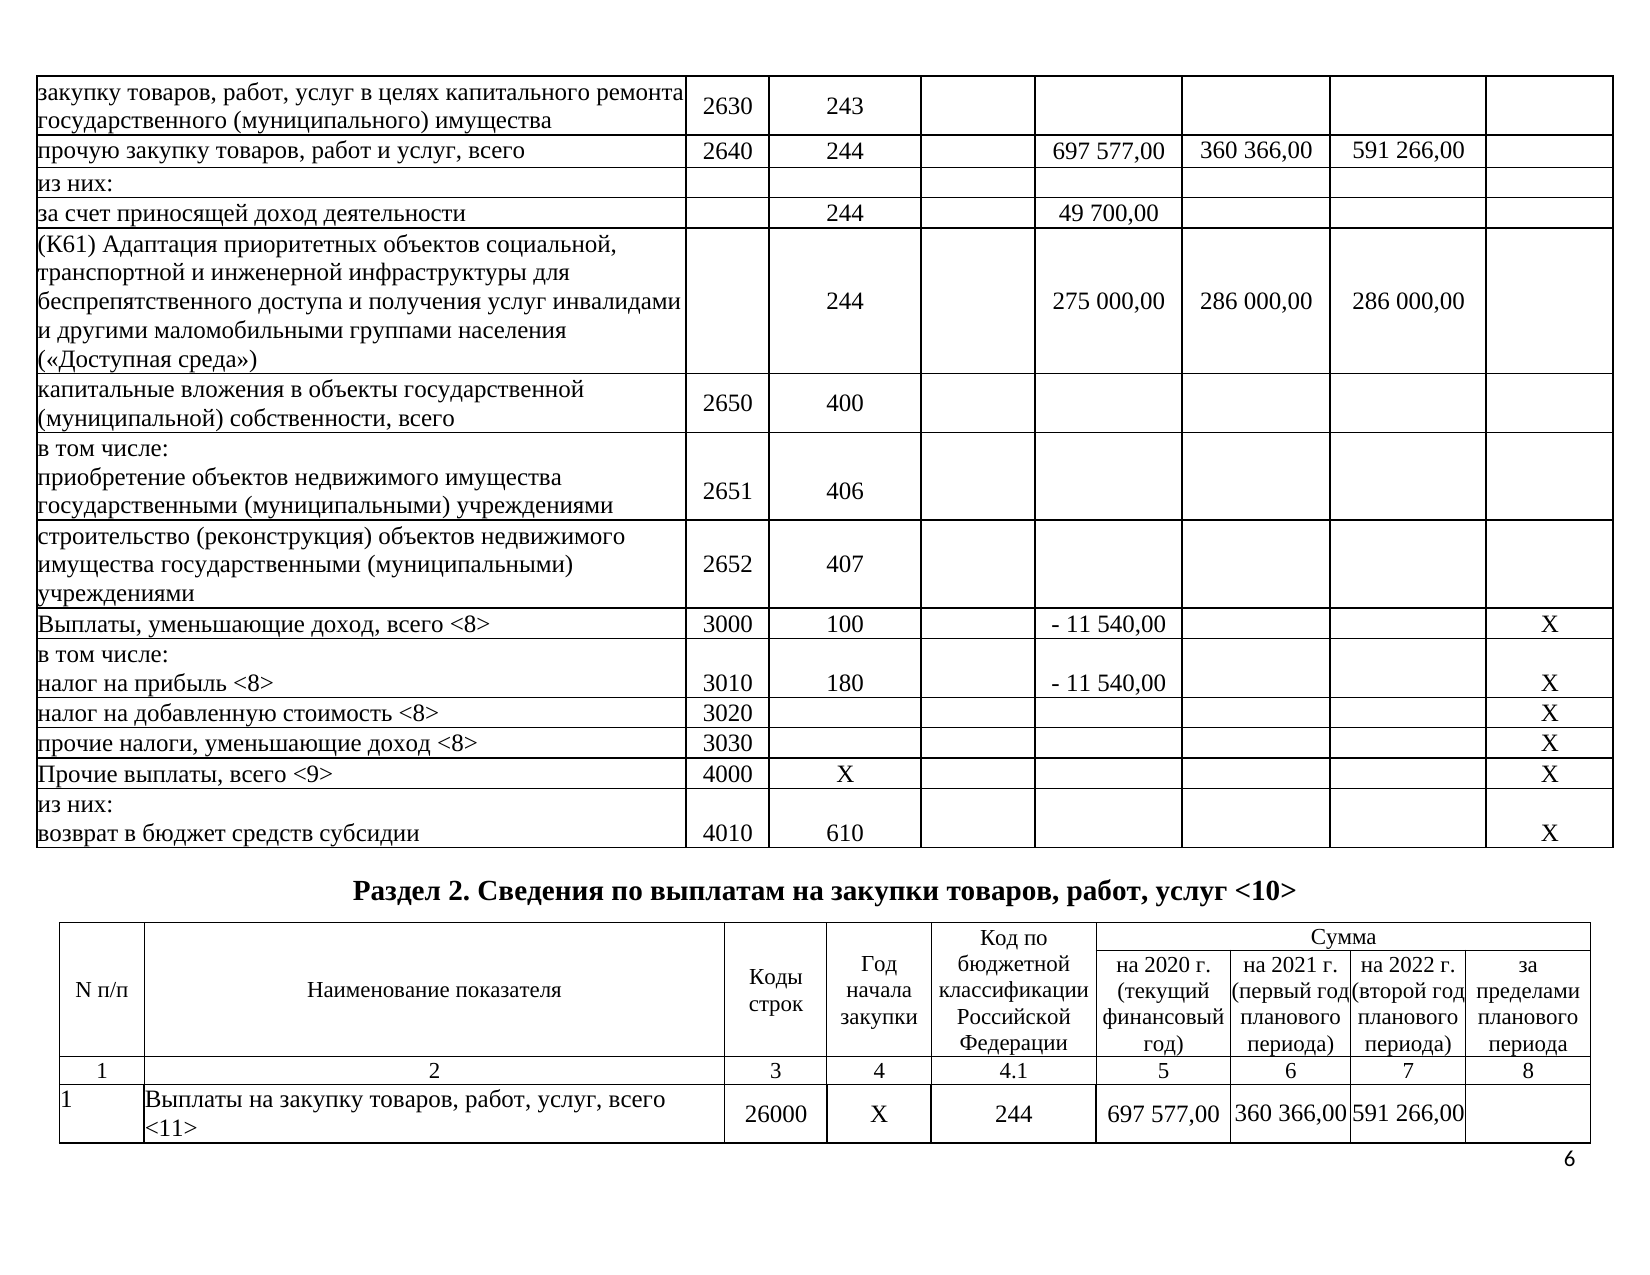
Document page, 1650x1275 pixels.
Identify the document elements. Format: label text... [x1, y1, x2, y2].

table_header Код по бюджетной классификации Российской Федерации [932, 923, 1096, 1056]
table_cell [1183, 198, 1329, 227]
table_header Сумма [1097, 923, 1590, 949]
table_cell 243 [770, 77, 920, 134]
table_cell прочую закупку товаров, работ и услуг, всего [38, 136, 685, 166]
table_cell [1487, 168, 1612, 197]
table_cell 3000 [687, 609, 768, 637]
table_cell [1183, 789, 1329, 818]
table_cell [770, 433, 920, 462]
table_cell [1466, 1085, 1590, 1142]
table_cell 244 [770, 229, 920, 372]
table_cell X [828, 1085, 930, 1142]
table_cell 7 [1351, 1057, 1465, 1083]
table_cell 180 [770, 668, 920, 696]
table_cell - 11 540,00 [1036, 668, 1181, 696]
table_cell [1183, 698, 1329, 727]
table_cell (К61) Адаптация приоритетных объектов социальной, транспортной и инженерной инфраструктуры для беспрепятственного доступа и получения услуг инвалидами и другими маломобильными группами населения («Доступная среда») [38, 229, 685, 372]
table_cell [1036, 759, 1181, 787]
table_cell [1331, 759, 1485, 787]
table_cell [1036, 168, 1181, 197]
table_cell [687, 433, 768, 462]
table_cell [1331, 698, 1485, 727]
table_cell [1036, 462, 1181, 519]
table_cell [1331, 462, 1485, 519]
table_cell [1183, 462, 1329, 519]
table_cell [1487, 789, 1612, 818]
table_cell - 11 540,00 [1036, 609, 1181, 637]
table_cell в том числе: [38, 433, 685, 462]
table_cell [1183, 521, 1329, 607]
table_header Год начала закупки [827, 923, 931, 1056]
table_cell 4.1 [932, 1057, 1096, 1083]
table_cell Выплаты на закупку товаров, работ, услуг, всего <11> [145, 1085, 724, 1142]
table_cell [1183, 668, 1329, 696]
table_cell [1331, 168, 1485, 197]
table_cell X [1487, 818, 1612, 846]
table_cell [1036, 433, 1181, 462]
table_cell 26000 [725, 1085, 826, 1142]
table_cell 100 [770, 609, 920, 637]
table_cell [1036, 374, 1181, 431]
table_cell [1487, 229, 1612, 372]
table_cell 3030 [687, 728, 768, 757]
table_cell [1331, 609, 1485, 637]
table_cell [922, 789, 1034, 818]
table_cell [1036, 521, 1181, 607]
table_cell X [1487, 728, 1612, 757]
table_cell 400 [770, 374, 920, 431]
table_cell [1183, 433, 1329, 462]
table_cell 6 [1231, 1057, 1350, 1083]
table_cell [1487, 374, 1612, 431]
table_cell [1036, 789, 1181, 818]
table_cell капитальные вложения в объекты государственной (муниципальной) собственности, всего [38, 374, 685, 431]
table_cell налог на добавленную стоимость <8> [38, 698, 685, 727]
table_cell [1331, 433, 1485, 462]
table_header N п/п [60, 923, 144, 1056]
table_cell [1183, 168, 1329, 197]
table_cell [1331, 789, 1485, 818]
table_cell [1487, 433, 1612, 462]
table_cell 407 [770, 521, 920, 607]
table_cell 286 000,00 [1331, 229, 1485, 372]
table_cell 4000 [687, 759, 768, 787]
table_cell [922, 168, 1034, 197]
table_cell 3020 [687, 698, 768, 727]
table_cell 244 [932, 1085, 1095, 1142]
table_cell [770, 728, 920, 757]
table_cell X [770, 759, 920, 787]
table_cell строительство (реконструкция) объектов недвижимого имущества государственными (муниципальными) учреждениями [38, 521, 685, 607]
table_cell 2651 [687, 462, 768, 519]
table_cell [1036, 728, 1181, 757]
table_cell на 2020 г. (текущий финансовый год) [1097, 951, 1230, 1056]
table_cell [1487, 521, 1612, 607]
table_cell 591 266,00 [1331, 136, 1485, 166]
table_cell X [1487, 698, 1612, 727]
table_cell [1487, 136, 1612, 166]
table_cell [687, 639, 768, 668]
table_cell [922, 433, 1034, 462]
table_cell [1036, 639, 1181, 668]
table_cell [1331, 639, 1485, 668]
table_cell [687, 198, 768, 227]
table_cell в том числе: [38, 639, 685, 668]
table_cell [1487, 462, 1612, 519]
table_cell 697 577,00 [1097, 1085, 1230, 1142]
table_cell [922, 759, 1034, 787]
table_cell [922, 77, 1034, 134]
table_cell [1331, 77, 1485, 134]
table_cell из них: [38, 789, 685, 818]
table_cell 697 577,00 [1036, 136, 1181, 166]
table_cell [922, 462, 1034, 519]
table_header Наименование показателя [145, 923, 724, 1056]
text Раздел 2. Сведения по выплатам на закупки товаров, работ, услуг <10> [75, 873, 1575, 907]
table_cell [1183, 374, 1329, 431]
table_cell [770, 698, 920, 727]
table_cell [687, 789, 768, 818]
table_cell за счет приносящей доход деятельности [38, 198, 685, 227]
table_cell [1487, 77, 1612, 134]
table_cell [922, 229, 1034, 372]
table_cell 360 366,00 [1183, 136, 1329, 166]
table_cell X [1487, 668, 1612, 696]
table_cell на 2022 г. (второй год планового периода) [1351, 951, 1465, 1056]
table_cell [1183, 639, 1329, 668]
table_cell [922, 198, 1034, 227]
table_cell 1 [60, 1057, 144, 1083]
table_cell [1331, 374, 1485, 431]
table_cell Прочие выплаты, всего <9> [38, 759, 685, 787]
table_cell [687, 229, 768, 372]
table_cell [922, 521, 1034, 607]
table_cell X [1487, 759, 1612, 787]
table_cell [1183, 728, 1329, 757]
table_cell [922, 698, 1034, 727]
table_cell 4 [827, 1057, 931, 1083]
table_cell 406 [770, 462, 920, 519]
table_cell [770, 168, 920, 197]
table_cell [687, 168, 768, 197]
table_cell возврат в бюджет средств субсидии [38, 818, 685, 846]
table_cell приобретение объектов недвижимого имущества государственными (муниципальными) учреждениями [38, 462, 685, 519]
table_cell [1036, 77, 1181, 134]
table_cell [922, 728, 1034, 757]
table_cell 2 [145, 1057, 724, 1083]
table_cell [770, 639, 920, 668]
table_cell 3 [725, 1057, 826, 1083]
table_cell [770, 789, 920, 818]
table_cell 4010 [687, 818, 768, 846]
table_cell [1183, 759, 1329, 787]
table_cell 2652 [687, 521, 768, 607]
table_cell [1487, 639, 1612, 668]
table_cell на 2021 г. (первый год планового периода) [1231, 951, 1350, 1056]
table_cell за пределами планового периода [1466, 951, 1590, 1056]
table_cell 1 [60, 1085, 143, 1142]
table_cell 244 [770, 136, 920, 166]
table_cell [922, 668, 1034, 696]
table_cell 286 000,00 [1183, 229, 1329, 372]
table_cell [1331, 198, 1485, 227]
table_cell [922, 818, 1034, 846]
table_cell [1183, 77, 1329, 134]
table_cell [1183, 609, 1329, 637]
table_cell налог на прибыль <8> [38, 668, 685, 696]
table_cell [922, 609, 1034, 637]
table_cell X [1487, 609, 1612, 637]
table_cell 610 [770, 818, 920, 846]
table_cell [922, 374, 1034, 431]
table_cell 360 366,00 [1231, 1085, 1350, 1142]
table_cell закупку товаров, работ, услуг в целях капитального ремонта государственного (муниципального) имущества [38, 77, 685, 134]
table_cell 49 700,00 [1036, 198, 1181, 227]
table_cell из них: [38, 168, 685, 197]
table_cell 2640 [687, 136, 768, 166]
table_cell 8 [1466, 1057, 1590, 1083]
table_cell 591 266,00 [1351, 1085, 1465, 1142]
table_cell [922, 136, 1034, 166]
table_cell 275 000,00 [1036, 229, 1181, 372]
table_cell [1036, 698, 1181, 727]
table_cell 244 [770, 198, 920, 227]
table_cell [1487, 198, 1612, 227]
table_cell 2630 [687, 77, 768, 134]
table_cell [1331, 668, 1485, 696]
table_cell прочие налоги, уменьшающие доход <8> [38, 728, 685, 757]
table_cell [1331, 728, 1485, 757]
table_cell 5 [1097, 1057, 1230, 1083]
table_header Коды строк [725, 923, 826, 1056]
table_cell [1331, 818, 1485, 846]
table_cell [1331, 521, 1485, 607]
table_cell [1183, 818, 1329, 846]
table_cell 2650 [687, 374, 768, 431]
table_cell [922, 639, 1034, 668]
table_cell [1036, 818, 1181, 846]
table_cell 3010 [687, 668, 768, 696]
table_cell Выплаты, уменьшающие доход, всего <8> [38, 609, 685, 637]
